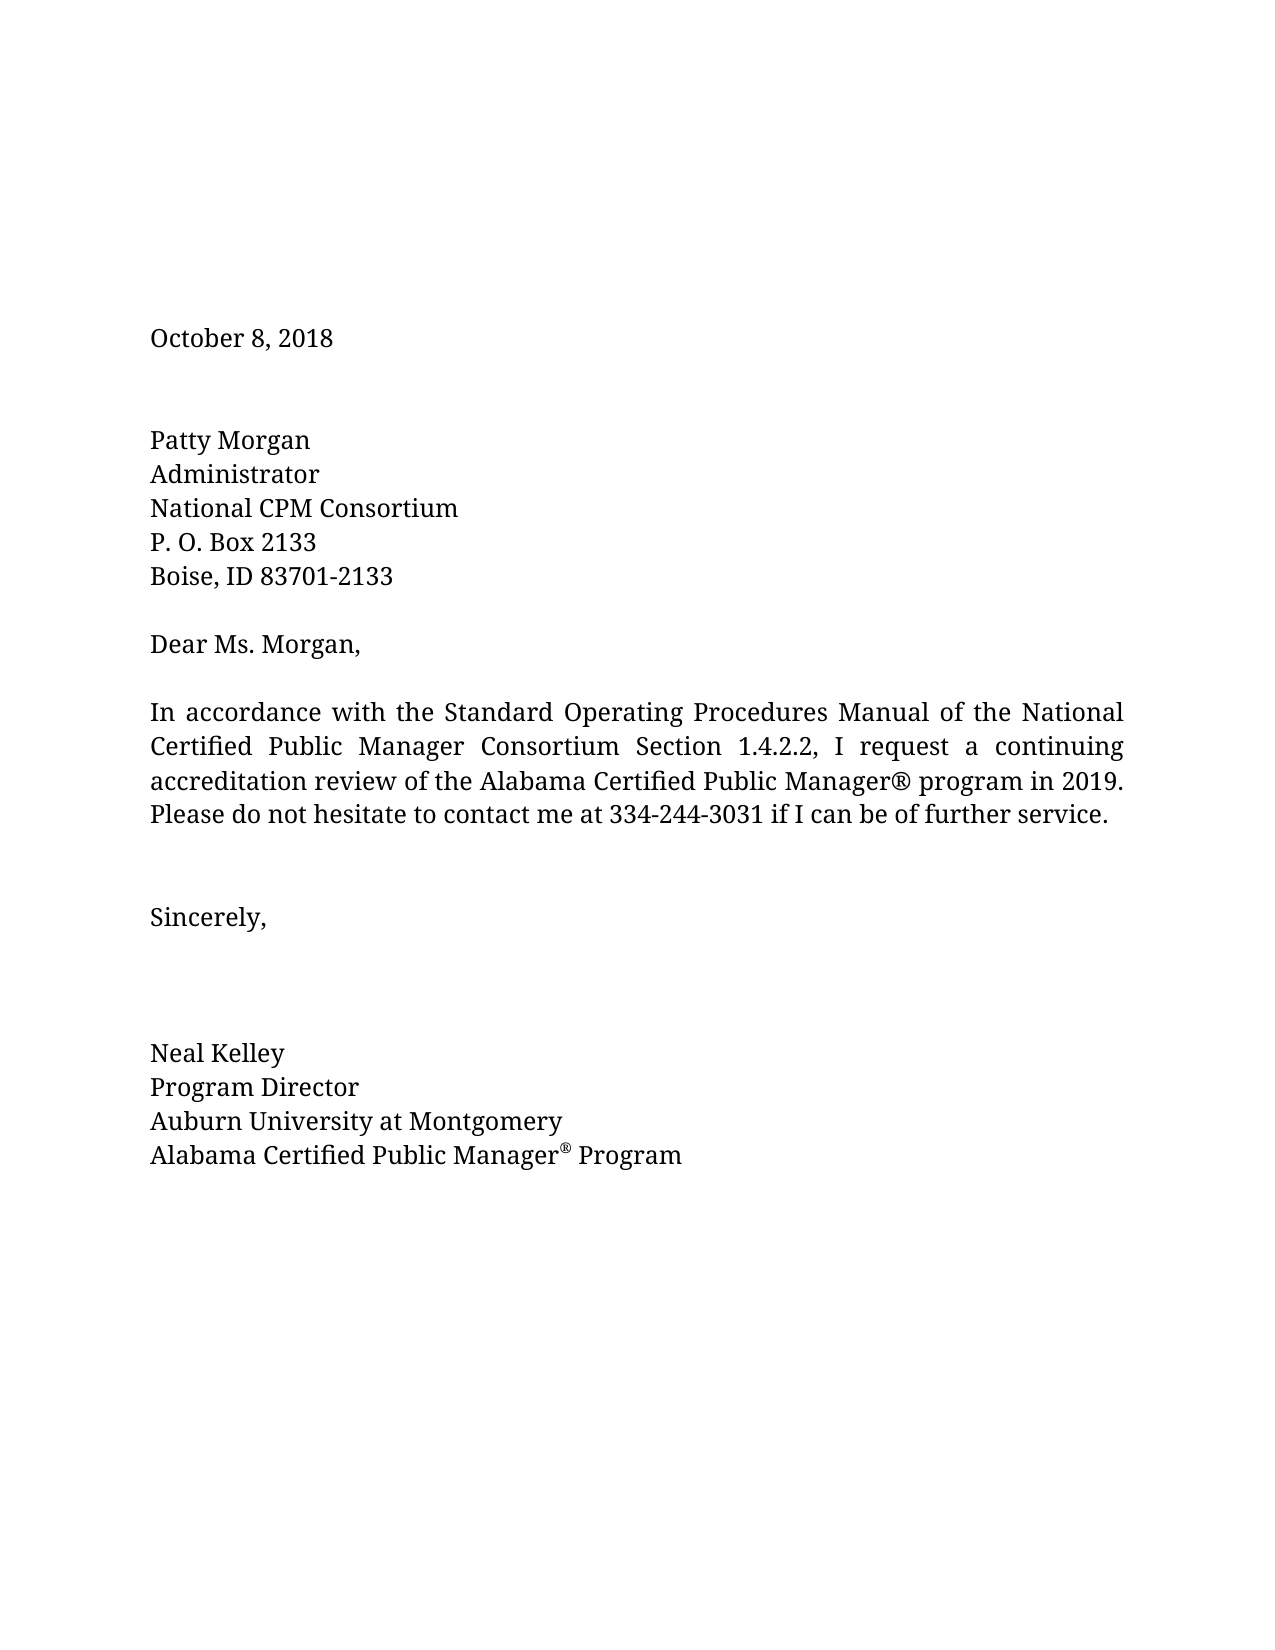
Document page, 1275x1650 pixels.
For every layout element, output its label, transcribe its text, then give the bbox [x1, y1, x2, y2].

text In accordance with the Standard Operating Procedures Manual of the National Certified Public Manager Consortium Section 1.4.2.2, I request a continuing accreditation review of the Alabama Certified Public Manager® program in 2019. Please do not hesitate to contact me at 334-244-3031 if I can be of further service. [150, 695, 1125, 831]
text Sincerely, [150, 899, 1125, 933]
text Patty Morgan [150, 422, 1125, 457]
text October 8, 2018 [150, 320, 1125, 354]
text Dear Ms. Morgan, [150, 627, 1125, 661]
text Boise, ID 83701-2133 [150, 559, 1125, 593]
text Auburn University at Montgomery [150, 1104, 1125, 1138]
text P. O. Box 2133 [150, 525, 1125, 559]
text Alabama Certified Public Manager® Program [150, 1138, 1125, 1172]
text Administrator [150, 457, 1125, 491]
text Neal Kelley [150, 1036, 1125, 1070]
text National CPM Consortium [150, 491, 1125, 525]
text Program Director [150, 1070, 1125, 1104]
